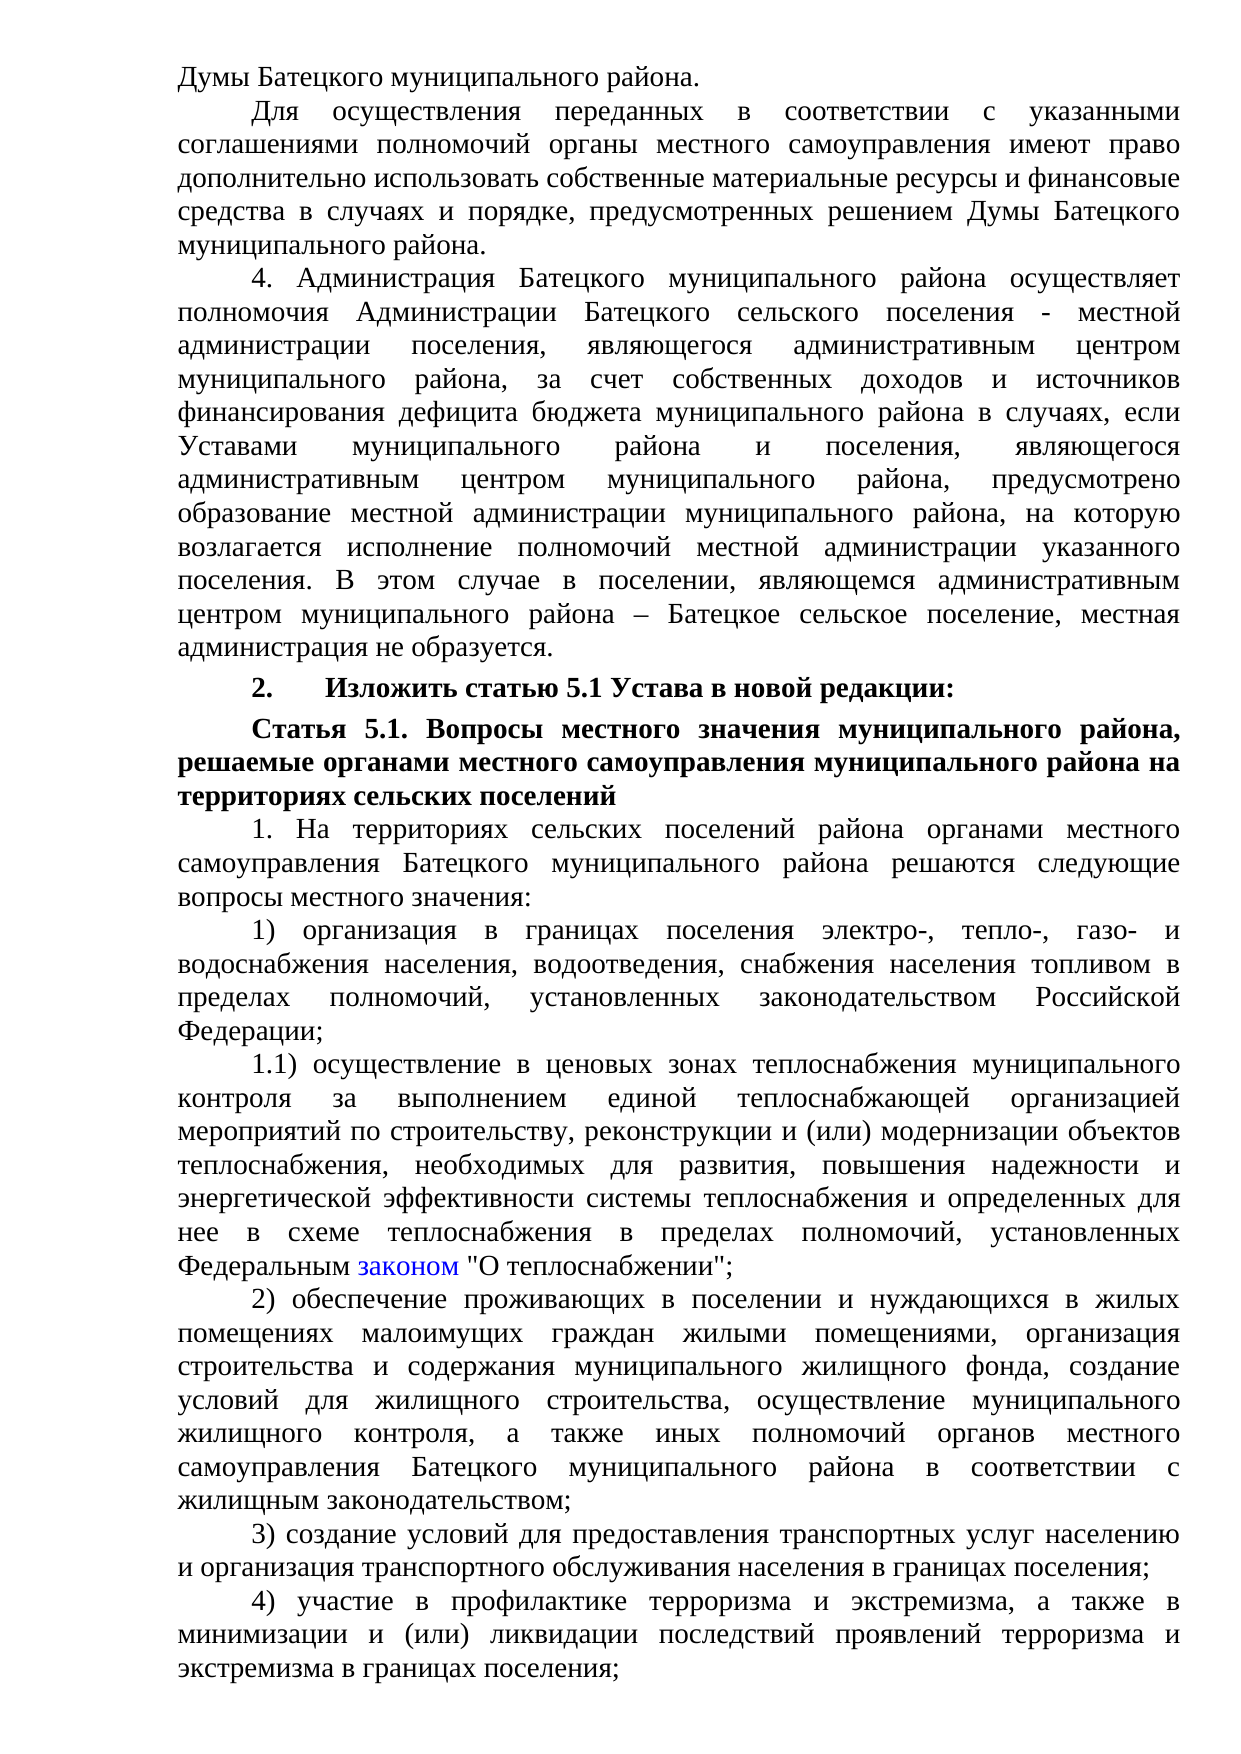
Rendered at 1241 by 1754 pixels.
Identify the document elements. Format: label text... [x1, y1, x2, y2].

text 3) создание условий для предоставления транспортных услуг населению и организация транспортного обслуживания населения в границах поселения; [177, 1516, 1181, 1583]
text 1.1) осуществление в ценовых зонах теплоснабжения муниципального контроля за выполнением единой теплоснабжающей организацией мероприятий по строительству, реконструкции и (или) модернизации объектов теплоснабжения, необходимых для развития, повышения надежности и энергетической эффективности системы теплоснабжения и определенных для нее в схеме теплоснабжения в пределах полномочий, установленных Федеральным законом "О теплоснабжении"; [177, 1046, 1181, 1281]
text 4. Администрация Батецкого муниципального района осуществляет полномочия Администрации Батецкого сельского поселения - местной администрации поселения, являющегося административным центром муниципального района, за счет собственных доходов и источников финансирования дефицита бюджета муниципального района в случаях, если Уставами муниципального района и поселения, являющегося административным центром муниципального района, предусмотрено образование местной администрации муниципального района, на которую возлагается исполнение полномочий местной администрации указанного поселения. В этом случае в поселении, являющемся административным центром муниципального района – Батецкое сельское поселение, местная администрация не образуется. [177, 260, 1181, 663]
list Изложить статью 5.1 Устава в новой редакции: [177, 670, 1181, 704]
text 2) обеспечение проживающих в поселении и нуждающихся в жилых помещениях малоимущих граждан жилыми помещениями, организация строительства и содержания муниципального жилищного фонда, создание условий для жилищного строительства, осуществление муниципального жилищного контроля, а также иных полномочий органов местного самоуправления Батецкого муниципального района в соответствии с жилищным законодательством; [177, 1281, 1181, 1516]
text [177, 59, 1181, 93]
text Для осуществления переданных в соответствии с указанными соглашениями полномочий органы местного самоуправления имеют право дополнительно использовать собственные материальные ресурсы и финансовые средства в случаях и порядке, предусмотренных решением Думы Батецкого муниципального района. [177, 93, 1181, 260]
text Статья 5.1. Вопросы местного значения муниципального района, решаемые органами местного самоуправления муниципального района на территориях сельских поселений [177, 711, 1181, 812]
text 4) участие в профилактике терроризма и экстремизма, а также в минимизации и (или) ликвидации последствий проявлений терроризма и экстремизма в границах поселения; [177, 1583, 1181, 1684]
text 1. На территориях сельских поселений района органами местного самоуправления Батецкого муниципального района решаются следующие вопросы местного значения: [177, 812, 1181, 912]
text 1) организация в границах поселения электро-, тепло-, газо- и водоснабжения населения, водоотведения, снабжения населения топливом в пределах полномочий, установленных законодательством Российской Федерации; [177, 912, 1181, 1046]
